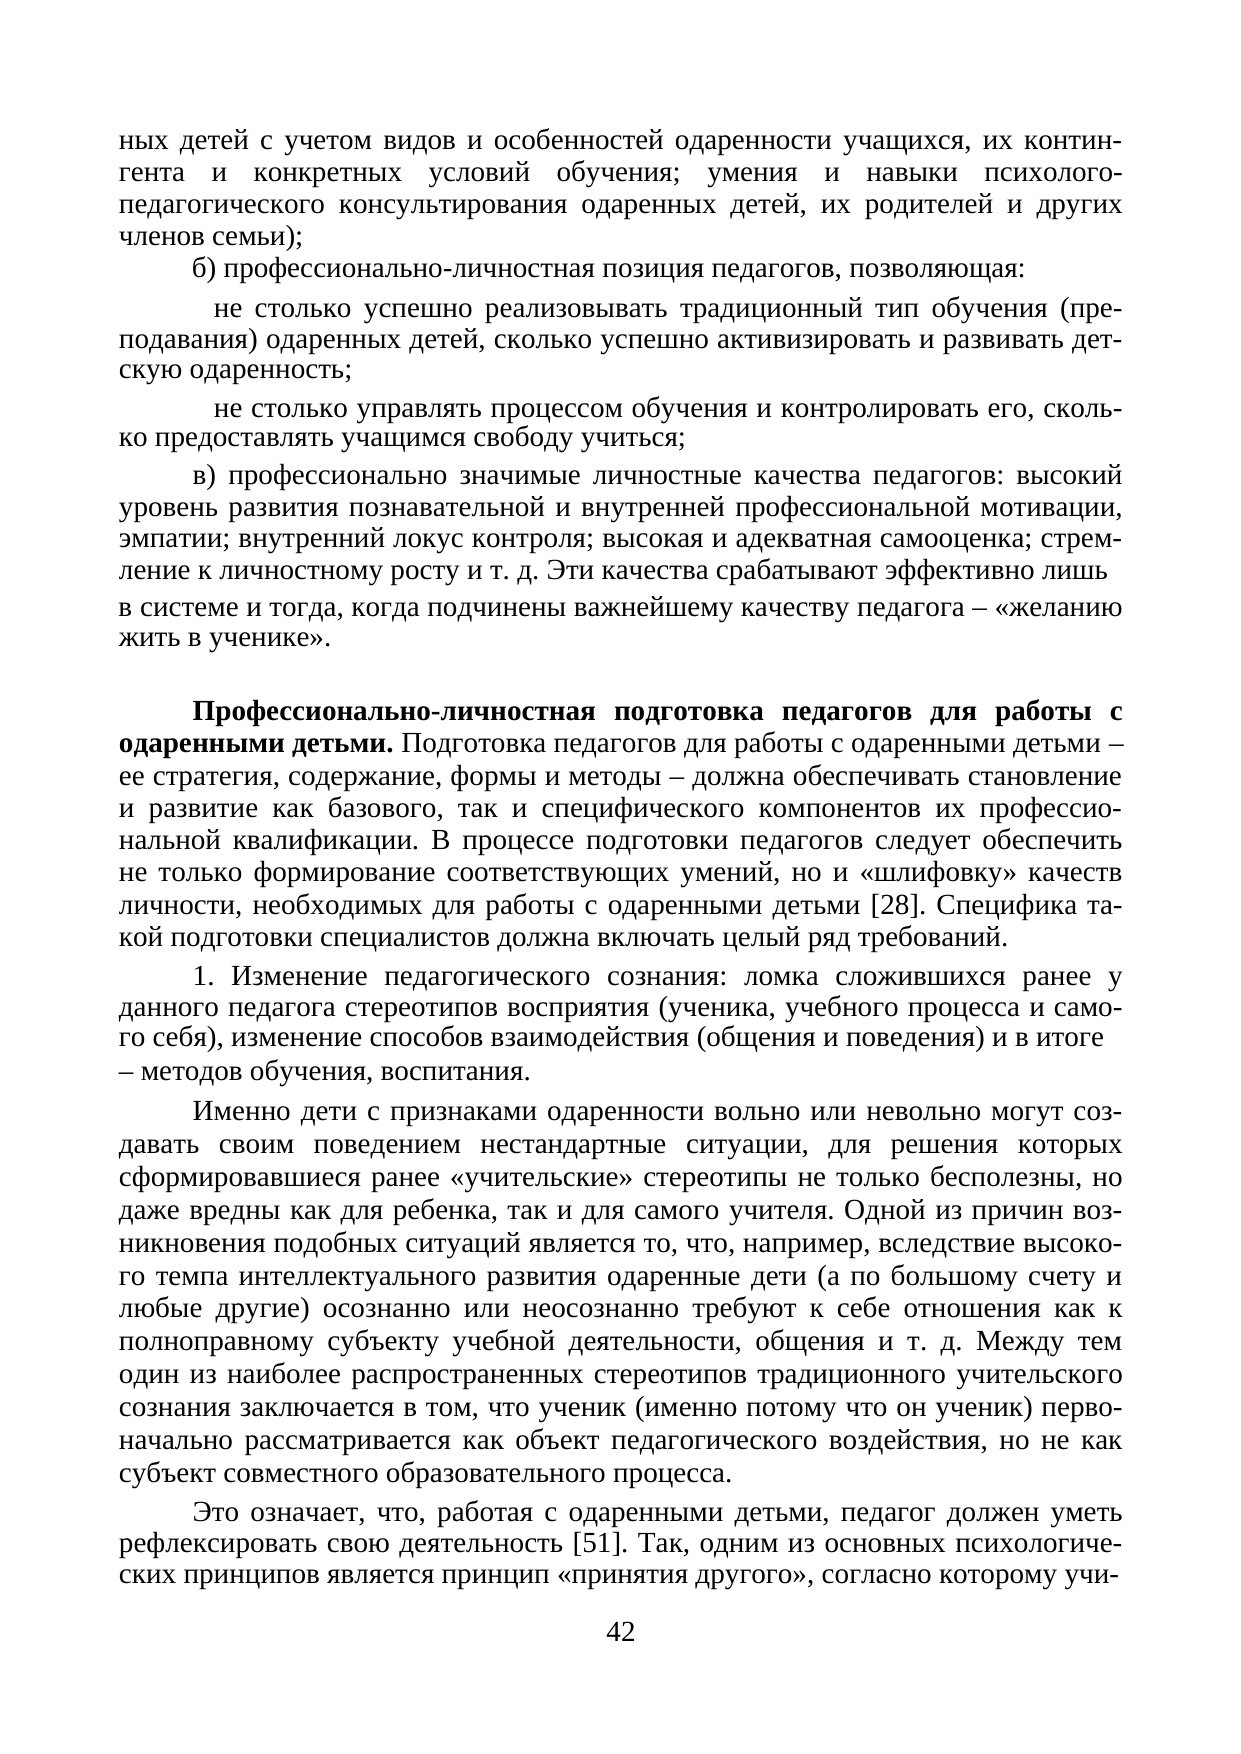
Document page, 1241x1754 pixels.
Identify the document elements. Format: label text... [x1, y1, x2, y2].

text 1. Изменение педагогического сознания: ломка сложившихся ранее у данного педагога стереотипов восприятия (ученика, учебного процесса и само-го себя), изменение способов взаимодействия (общения и поведения) и в итоге [119, 960, 1123, 1053]
text – методов обучения, воспитания. [119, 1053, 1123, 1087]
text Именно дети с признаками одаренности вольно или невольно могут соз-давать своим поведением нестандартные ситуации, для решения которых сформировавшиеся ранее «учительские» стереотипы не только бесполезны, но даже вредны как для ребенка, так и для самого учителя. Одной из причин воз-никновения подобных ситуаций является то, что, например, вследствие высоко-го темпа интеллектуального развития одаренные дети (а по большому счету и любые другие) осознанно или неосознанно требуют к себе отношения как к полноправному субъекту учебной деятельности, общения и т. д. Между тем один из наиболее распространенных стереотипов традиционного учительского сознания заключается в том, что ученик (именно потому что он ученик) перво-начально рассматривается как объект педагогического воздействия, но не как субъект совместного образовательного процесса. [119, 1094, 1123, 1489]
list не столько управлять процессом обучения и контролировать его, сколь-ко предоставлять учащимся свободу учиться; [119, 394, 1123, 452]
text ных детей с учетом видов и особенностей одаренности учащихся, их контин-гента и конкретных условий обучения; умения и навыки психолого-педагогического консультирования одаренных детей, их родителей и других членов семьи); [119, 124, 1123, 251]
list системе и тогда, когда подчинены важнейшему качеству педагога – «желанию жить в ученике». [118, 593, 1123, 653]
text б) профессионально-личностная позиция педагогов, позволяющая: [192, 251, 1123, 284]
list не столько успешно реализовывать традиционный тип обучения (пре-подавания) одаренных детей, сколько успешно активизировать и развивать дет-скую одаренность; [119, 293, 1123, 385]
text 42 [606, 1614, 1123, 1648]
text в) профессионально значимые личностные качества педагогов: высокий уровень развития познавательной и внутренней профессиональной мотивации, эмпатии; внутренний локус контроля; высокая и адекватная самооценка; стрем-ление к личностному росту и т. д. Эти качества срабатывают эффективно лишь [119, 459, 1123, 586]
text Это означает, что, работая с одаренными детьми, педагог должен уметь рефлексировать свою деятельность [51]. Так, одним из основных психологиче-ских принципов является принцип «принятия другого», согласно которому учи- [119, 1497, 1123, 1590]
text Профессионально-личностная подготовка педагогов для работы с одаренными детьми. Подготовка педагогов для работы с одаренными детьми – ее стратегия, содержание, формы и методы – должна обеспечивать становление и развитие как базового, так и специфического компонентов их профессио-нальной квалификации. В процессе подготовки педагогов следует обеспечить не только формирование соответствующих умений, но и «шлифовку» качеств личности, необходимых для работы с одаренными детьми [28]. Специфика та-кой подготовки специалистов должна включать целый ряд требований. [119, 694, 1123, 953]
